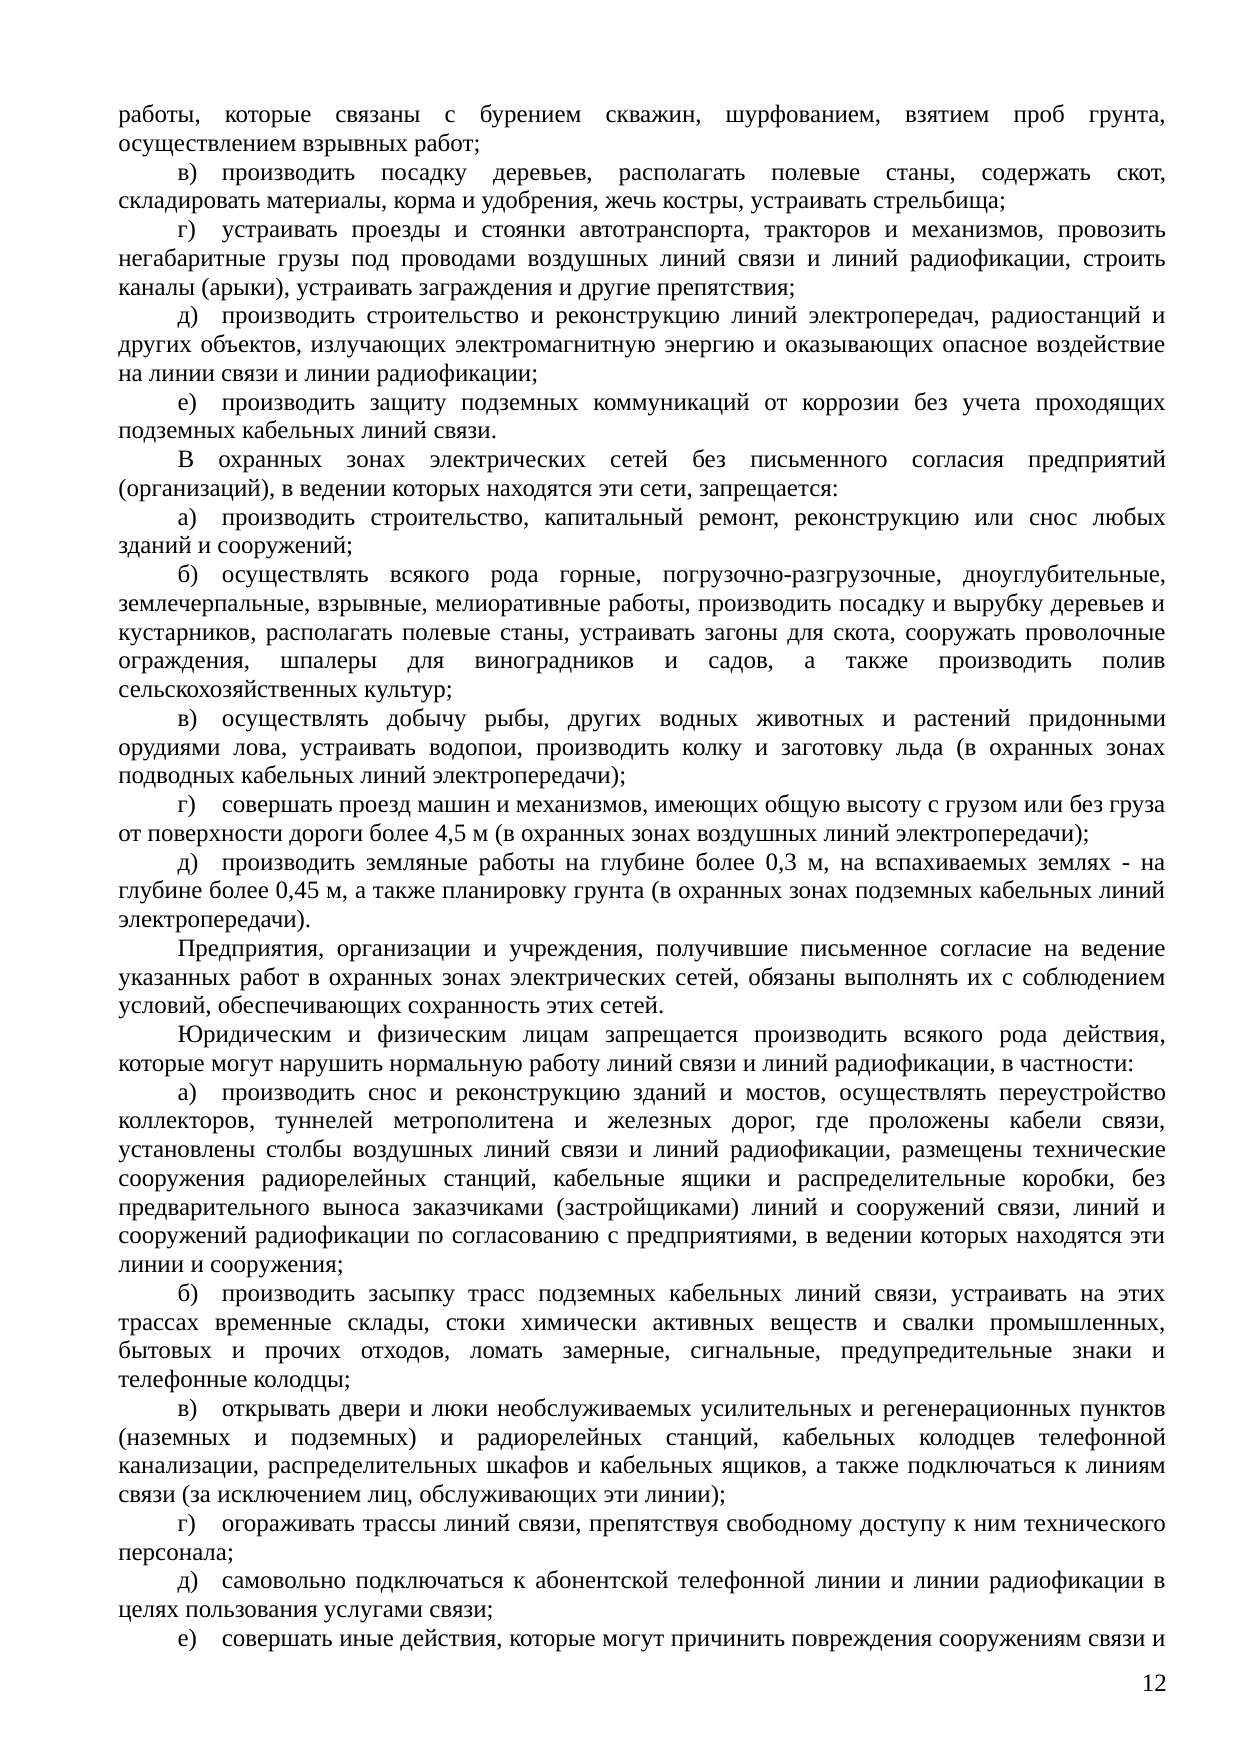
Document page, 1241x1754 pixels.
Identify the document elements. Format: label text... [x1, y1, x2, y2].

text д) производить строительство и реконструкцию линий электропередач, радиостанций и других объектов, излучающих электромагнитную энергию и оказывающих опасное воздействие на линии связи и линии радиофикации; [118, 300, 1167, 387]
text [118, 1623, 1167, 1652]
text б) производить засыпку трасс подземных кабельных линий связи, устраивать на этих трассах временные склады, стоки химически активных веществ и свалки промышленных, бытовых и прочих отходов, ломать замерные, сигнальные, предупредительные знаки и телефонные колодцы; [118, 1278, 1167, 1393]
text е) производить защиту подземных коммуникаций от коррозии без учета проходящих подземных кабельных линий связи. [118, 387, 1167, 444]
text а) производить снос и реконструкцию зданий и мостов, осуществлять переустройство коллекторов, туннелей метрополитена и железных дорог, где проложены кабели связи, установлены столбы воздушных линий связи и линий радиофикации, размещены технические сооружения радиорелейных станций, кабельные ящики и распределительные коробки, без предварительного выноса заказчиками (застройщиками) линий и сооружений связи, линий и сооружений радиофикации по согласованию с предприятиями, в ведении которых находятся эти линии и сооружения; [118, 1077, 1167, 1278]
text б) осуществлять всякого рода горные, погрузочно-разгрузочные, дноуглубительные, землечерпальные, взрывные, мелиоративные работы, производить посадку и вырубку деревьев и кустарников, располагать полевые станы, устраивать загоны для скота, сооружать проволочные ограждения, шпалеры для виноградников и садов, а также производить полив сельскохозяйственных культур; [118, 559, 1167, 703]
text д) производить земляные работы на глубине более 0,3 м, на вспахиваемых землях - на глубине более 0,45 м, а также планировку грунта (в охранных зонах подземных кабельных линий электропередачи). [118, 847, 1167, 933]
text Юридическим и физическим лицам запрещается производить всякого рода действия, которые могут нарушить нормальную работу линий связи и линий радиофикации, в частности: [118, 1019, 1167, 1077]
text д) самовольно подключаться к абонентской телефонной линии и линии радиофикации в целях пользования услугами связи; [118, 1565, 1167, 1623]
text в) открывать двери и люки необслуживаемых усилительных и регенерационных пунктов (наземных и подземных) и радиорелейных станций, кабельных колодцев телефонной канализации, распределительных шкафов и кабельных ящиков, а также подключаться к линиям связи (за исключением лиц, обслуживающих эти линии); [118, 1393, 1167, 1508]
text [118, 99, 1167, 157]
text в) производить посадку деревьев, располагать полевые станы, содержать скот, складировать материалы, корма и удобрения, жечь костры, устраивать стрельбища; [118, 157, 1167, 214]
text а) производить строительство, капитальный ремонт, реконструкцию или снос любых зданий и сооружений; [118, 502, 1167, 559]
text г) устраивать проезды и стоянки автотранспорта, тракторов и механизмов, провозить негабаритные грузы под проводами воздушных линий связи и линий радиофикации, строить каналы (арыки), устраивать заграждения и другие препятствия; [118, 214, 1167, 300]
text В охранных зонах электрических сетей без письменного согласия предприятий (организаций), в ведении которых находятся эти сети, запрещается: [118, 444, 1167, 502]
text Предприятия, организации и учреждения, получившие письменное согласие на ведение указанных работ в охранных зонах электрических сетей, обязаны выполнять их с соблюдением условий, обеспечивающих сохранность этих сетей. [118, 933, 1167, 1019]
text в) осуществлять добычу рыбы, других водных животных и растений придонными орудиями лова, устраивать водопои, производить колку и заготовку льда (в охранных зонах подводных кабельных линий электропередачи); [118, 703, 1167, 789]
text г) огораживать трассы линий связи, препятствуя свободному доступу к ним технического персонала; [118, 1508, 1167, 1565]
text г) совершать проезд машин и механизмов, имеющих общую высоту с грузом или без груза от поверхности дороги более 4,5 м (в охранных зонах воздушных линий электропередачи); [118, 789, 1167, 847]
